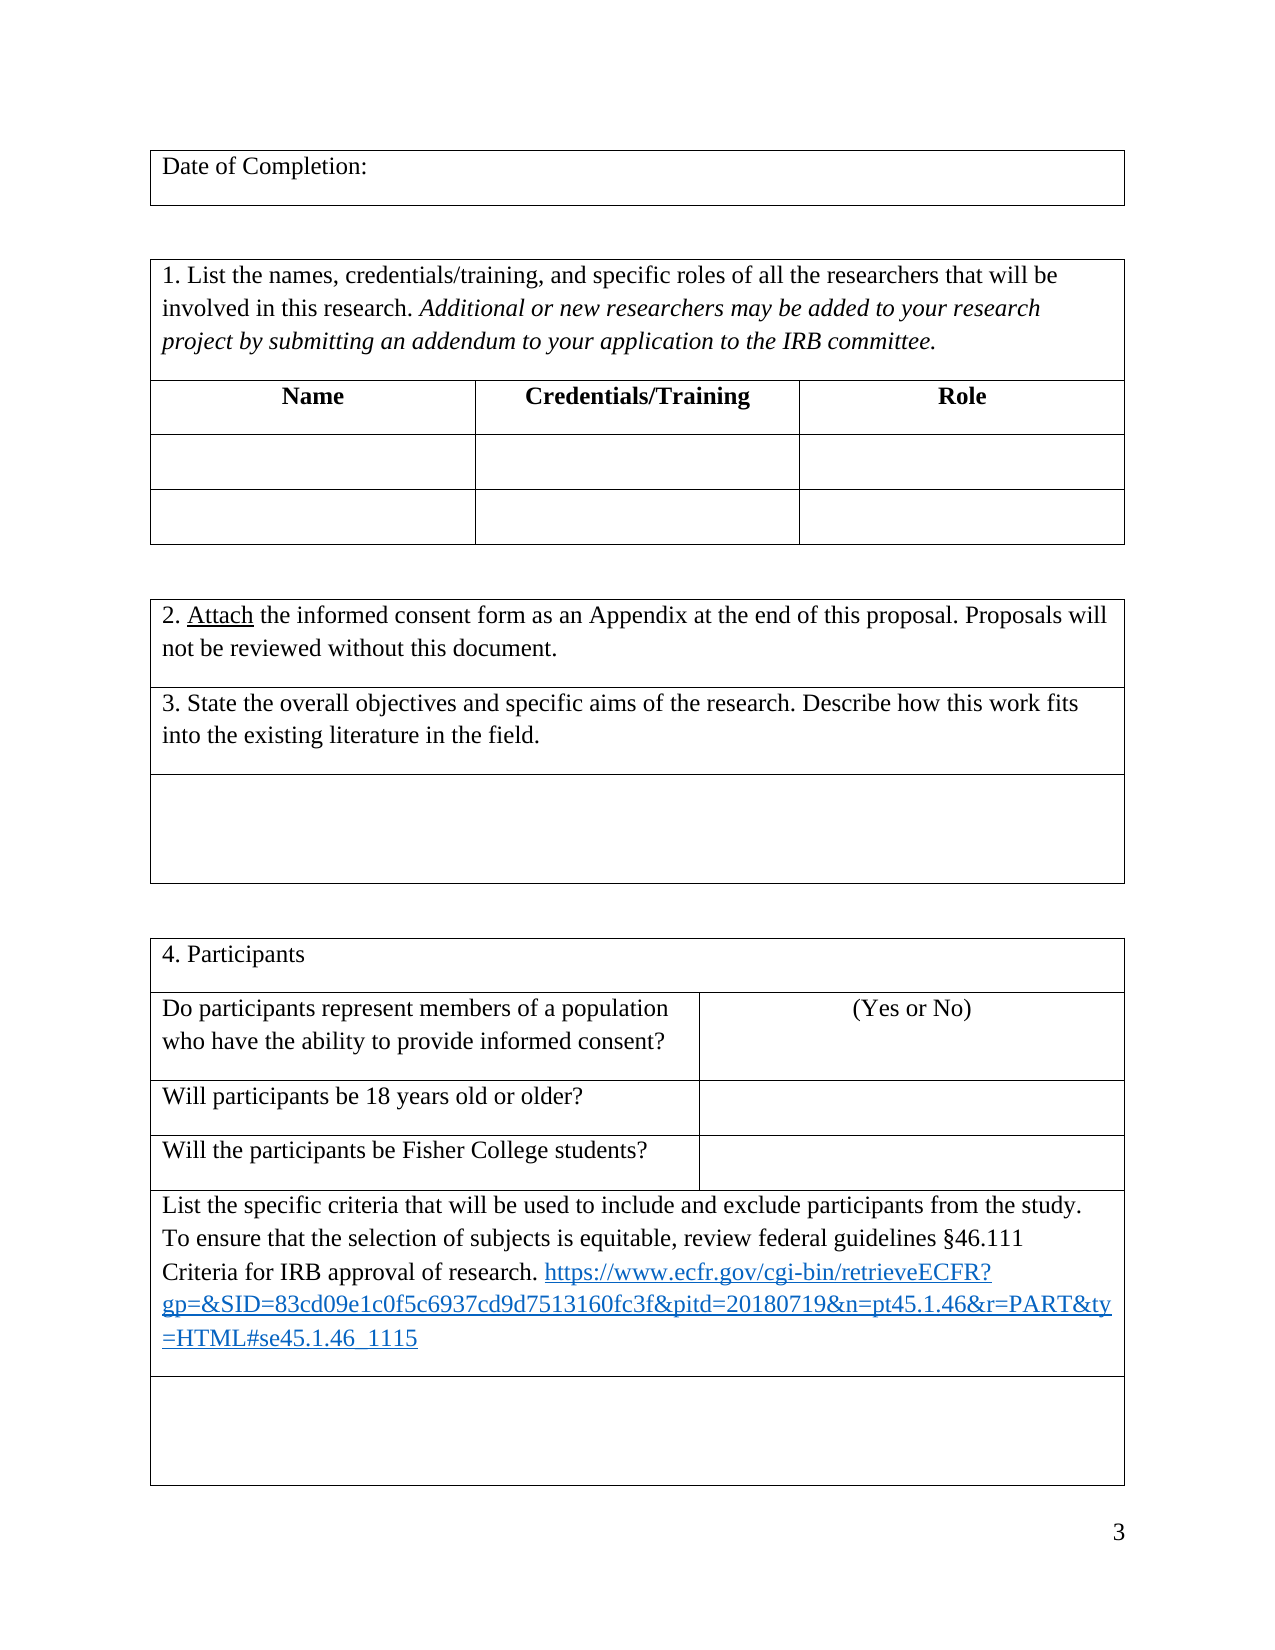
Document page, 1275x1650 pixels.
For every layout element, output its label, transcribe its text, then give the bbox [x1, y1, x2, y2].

table_cell [800, 490, 1124, 544]
table_cell [476, 435, 799, 489]
table_header 4. Participants [151, 939, 1124, 992]
table_cell Will the participants be Fisher College students? [151, 1136, 699, 1189]
table_cell (Yes or No) [700, 993, 1124, 1080]
table_cell [151, 435, 475, 489]
table_cell 3. State the overall objectives and specific aims of the research. Describe how this work fits into the existing literature in the field. [151, 688, 1124, 774]
table_cell [700, 1081, 1124, 1134]
table_header 2. Attach the informed consent form as an Appendix at the end of this proposal. Proposals will not be reviewed without this document. [151, 600, 1124, 687]
table_cell Name [151, 381, 475, 434]
table_cell [151, 1377, 1124, 1485]
table_header 1. List the names, credentials/training, and specific roles of all the researchers that will be involved in this research. Additional or new researchers may be added to your research project by submitting an addendum to your application to the IRB committee. [151, 260, 1124, 380]
table_cell [151, 775, 1124, 883]
table_cell Credentials/Training [476, 381, 799, 434]
table_cell Do participants represent members of a population who have the ability to provide informed consent? [151, 993, 699, 1080]
table_cell List the specific criteria that will be used to include and exclude participants from the study. To ensure that the selection of subjects is equitable, review federal guidelines §46.111 Criteria for IRB approval of research. https://www.ecfr.gov/cgi-bin/retrieveECFR?gp=&SID=83cd09e1c0f5c6937cd9d7513160fc3f&pitd=20180719&n=pt45.1.46&r=PART&ty=HTML#se45.1.46_1115 [151, 1191, 1124, 1376]
table_cell [151, 490, 475, 544]
table_cell Role [800, 381, 1124, 434]
table_cell Will participants be 18 years old or older? [151, 1081, 699, 1134]
table_cell [800, 435, 1124, 489]
table_cell Date of Completion: [151, 151, 1124, 204]
table_cell [700, 1136, 1124, 1189]
table_cell [476, 490, 799, 544]
